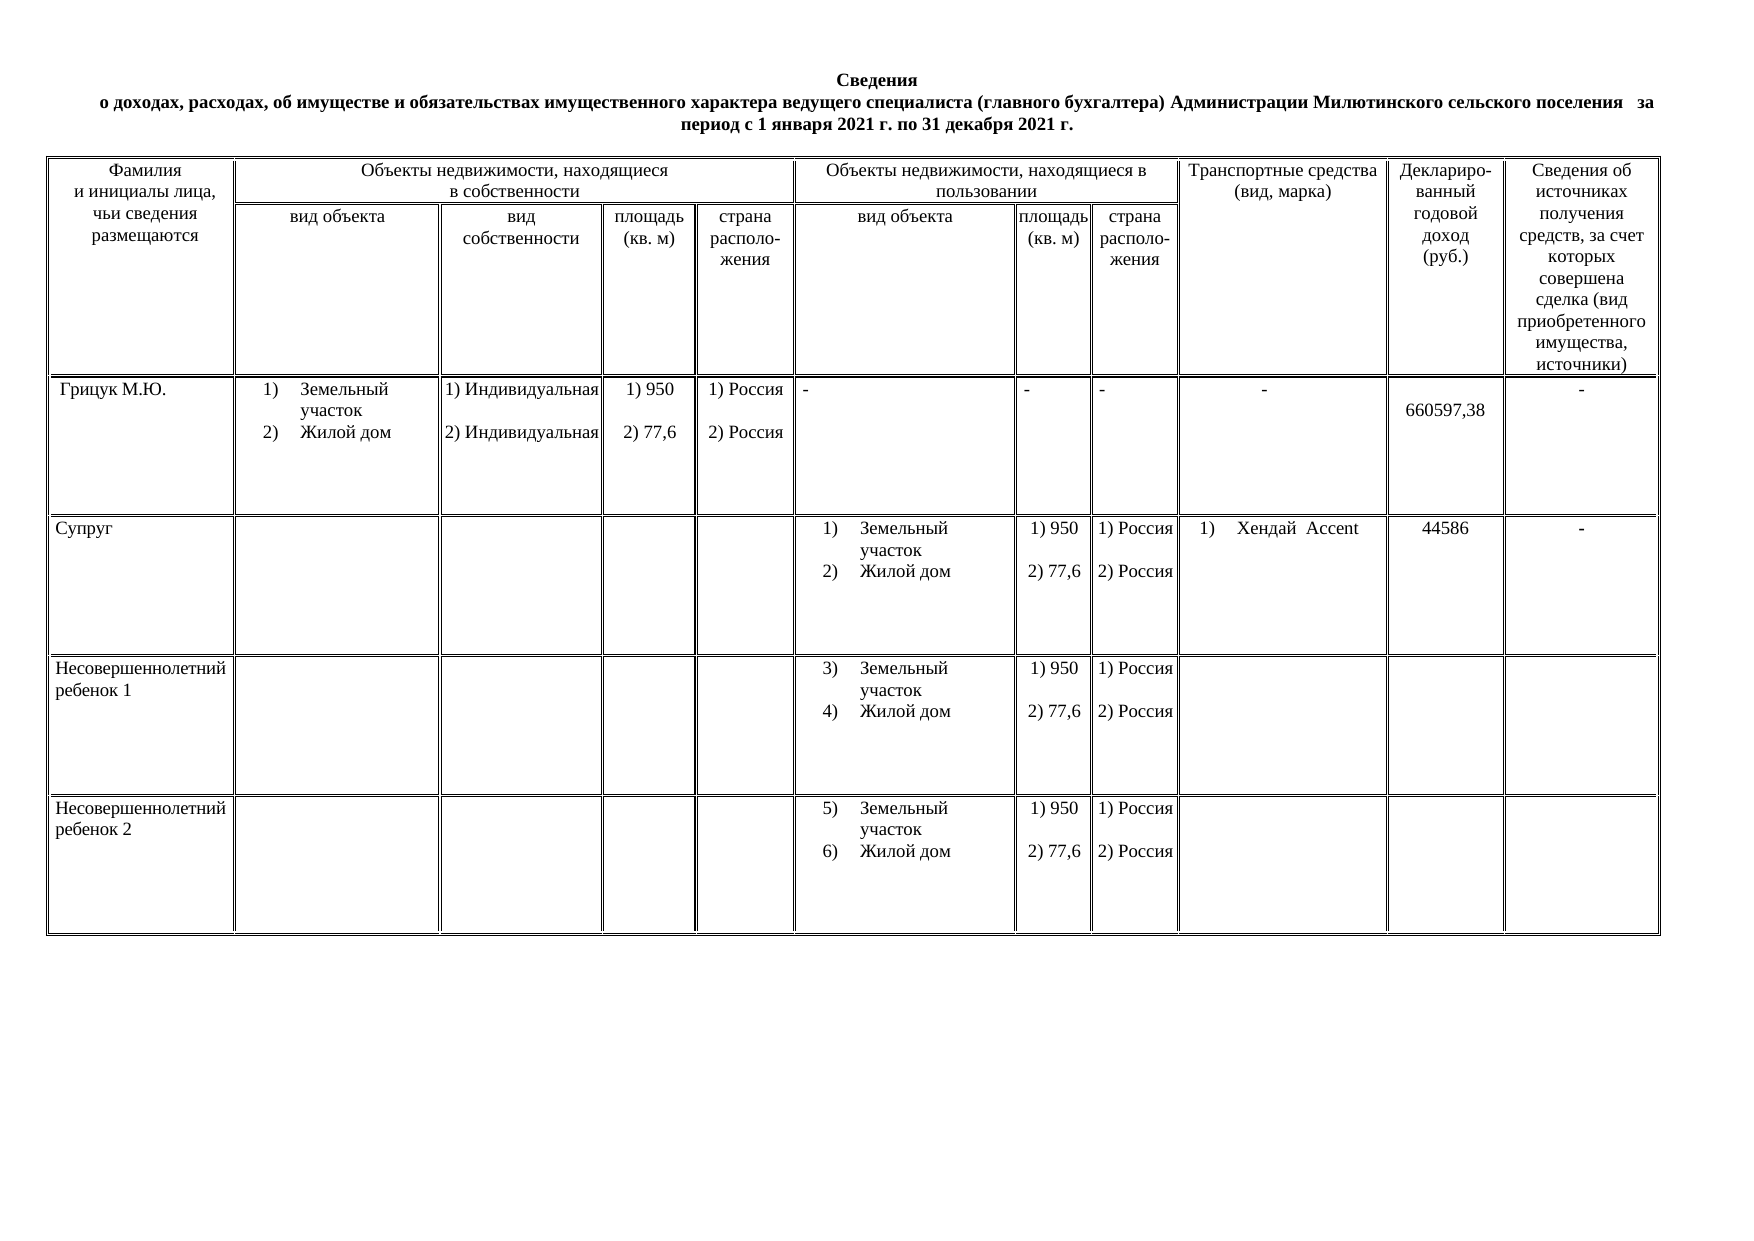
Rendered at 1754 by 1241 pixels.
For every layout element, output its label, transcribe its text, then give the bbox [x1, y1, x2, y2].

table_cell страна располо-жения [698, 205, 793, 374]
table_cell - [1093, 378, 1177, 514]
table_cell [696, 797, 794, 933]
table_cell 1) Россия 2) Россия [1091, 797, 1178, 933]
table_cell 1) Россия 2) Россия [1093, 517, 1177, 654]
table_cell [236, 517, 438, 654]
table_cell вид объекта [236, 205, 438, 374]
table_cell [604, 517, 694, 654]
table_cell [442, 517, 601, 654]
table_cell площадь (кв. м) [604, 205, 694, 374]
table_cell - [796, 378, 1014, 514]
table_header Объекты недвижимости, находящиеся в пользовании [794, 159, 1178, 202]
table_cell 44586 [1389, 517, 1503, 654]
table_cell - [1504, 514, 1659, 654]
table_cell [602, 797, 696, 933]
table_cell [1506, 654, 1658, 793]
text Сведения [71, 69, 1683, 91]
table_cell Супруг [48, 514, 235, 654]
table_cell площадь (кв. м) [1017, 205, 1090, 374]
table_header Объекты недвижимости, находящиеся в собственности [235, 159, 794, 202]
table_cell 1) 950 2) 77,6 [1017, 657, 1090, 793]
table_cell [236, 657, 438, 793]
table_cell [1387, 797, 1504, 933]
table_cell [442, 657, 601, 793]
table_cell вид собственности [442, 205, 601, 374]
table_cell [1504, 794, 1658, 933]
table_cell [235, 794, 440, 933]
table_cell страна располо-жения [1093, 205, 1177, 374]
table_cell Земельный участок Жилой дом [794, 794, 1016, 933]
table_header Сведения об источниках получения средств, за счет которых совершена сделка (вид приобретенного имущества, источники) [1504, 159, 1658, 374]
table_cell [698, 517, 793, 654]
table_cell Земельный участок Жилой дом [796, 517, 1014, 654]
table_cell Земельный участок Жилой дом [796, 657, 1014, 793]
table_cell [1180, 657, 1386, 793]
table_header Транспортные средства (вид, марка) [1178, 159, 1387, 374]
table_cell [604, 657, 694, 793]
text о доходах, расходах, об имуществе и обязательствах имущественного характера ведущего специалиста (главного бухгалтера) Администрации Милютинского сельского поселения за период с 1 января 2021 г. по 31 декабря 2021 г. [71, 91, 1683, 134]
table_cell вид объекта [796, 205, 1014, 374]
table_cell 1) Индивидуальная 2) Индивидуальная [442, 378, 601, 514]
table_cell [1389, 657, 1503, 793]
table_cell 1) 950 2) 77,6 [1017, 517, 1090, 654]
table_header Деклариро-ванный годовой доход (руб.) [1387, 159, 1504, 374]
table_cell [1178, 797, 1387, 933]
table_cell Земельный участок Жилой дом [236, 378, 438, 514]
table_cell Грицук М.Ю. [48, 374, 235, 514]
table_cell - [1017, 378, 1090, 514]
table_cell 660597,38 [1389, 378, 1503, 514]
table_cell [440, 797, 602, 933]
table_cell [698, 657, 793, 793]
table_cell 1) 950 2) 77,6 [1016, 797, 1091, 933]
table_cell 1) Россия 2) Россия [698, 378, 793, 514]
table_cell Несовершеннолетний ребенок 1 [49, 654, 233, 793]
table_cell - [1180, 378, 1386, 514]
table_cell 1) Россия 2) Россия [1093, 657, 1177, 793]
table_cell Несовершеннолетний ребенок 2 [49, 794, 235, 933]
table_cell 1) 950 2) 77,6 [604, 378, 694, 514]
table_header Фамилия и инициалы лица, чьи сведения размещаются [49, 157, 235, 374]
table_cell Хендай Accent [1180, 517, 1386, 654]
table_cell - [1504, 374, 1659, 514]
